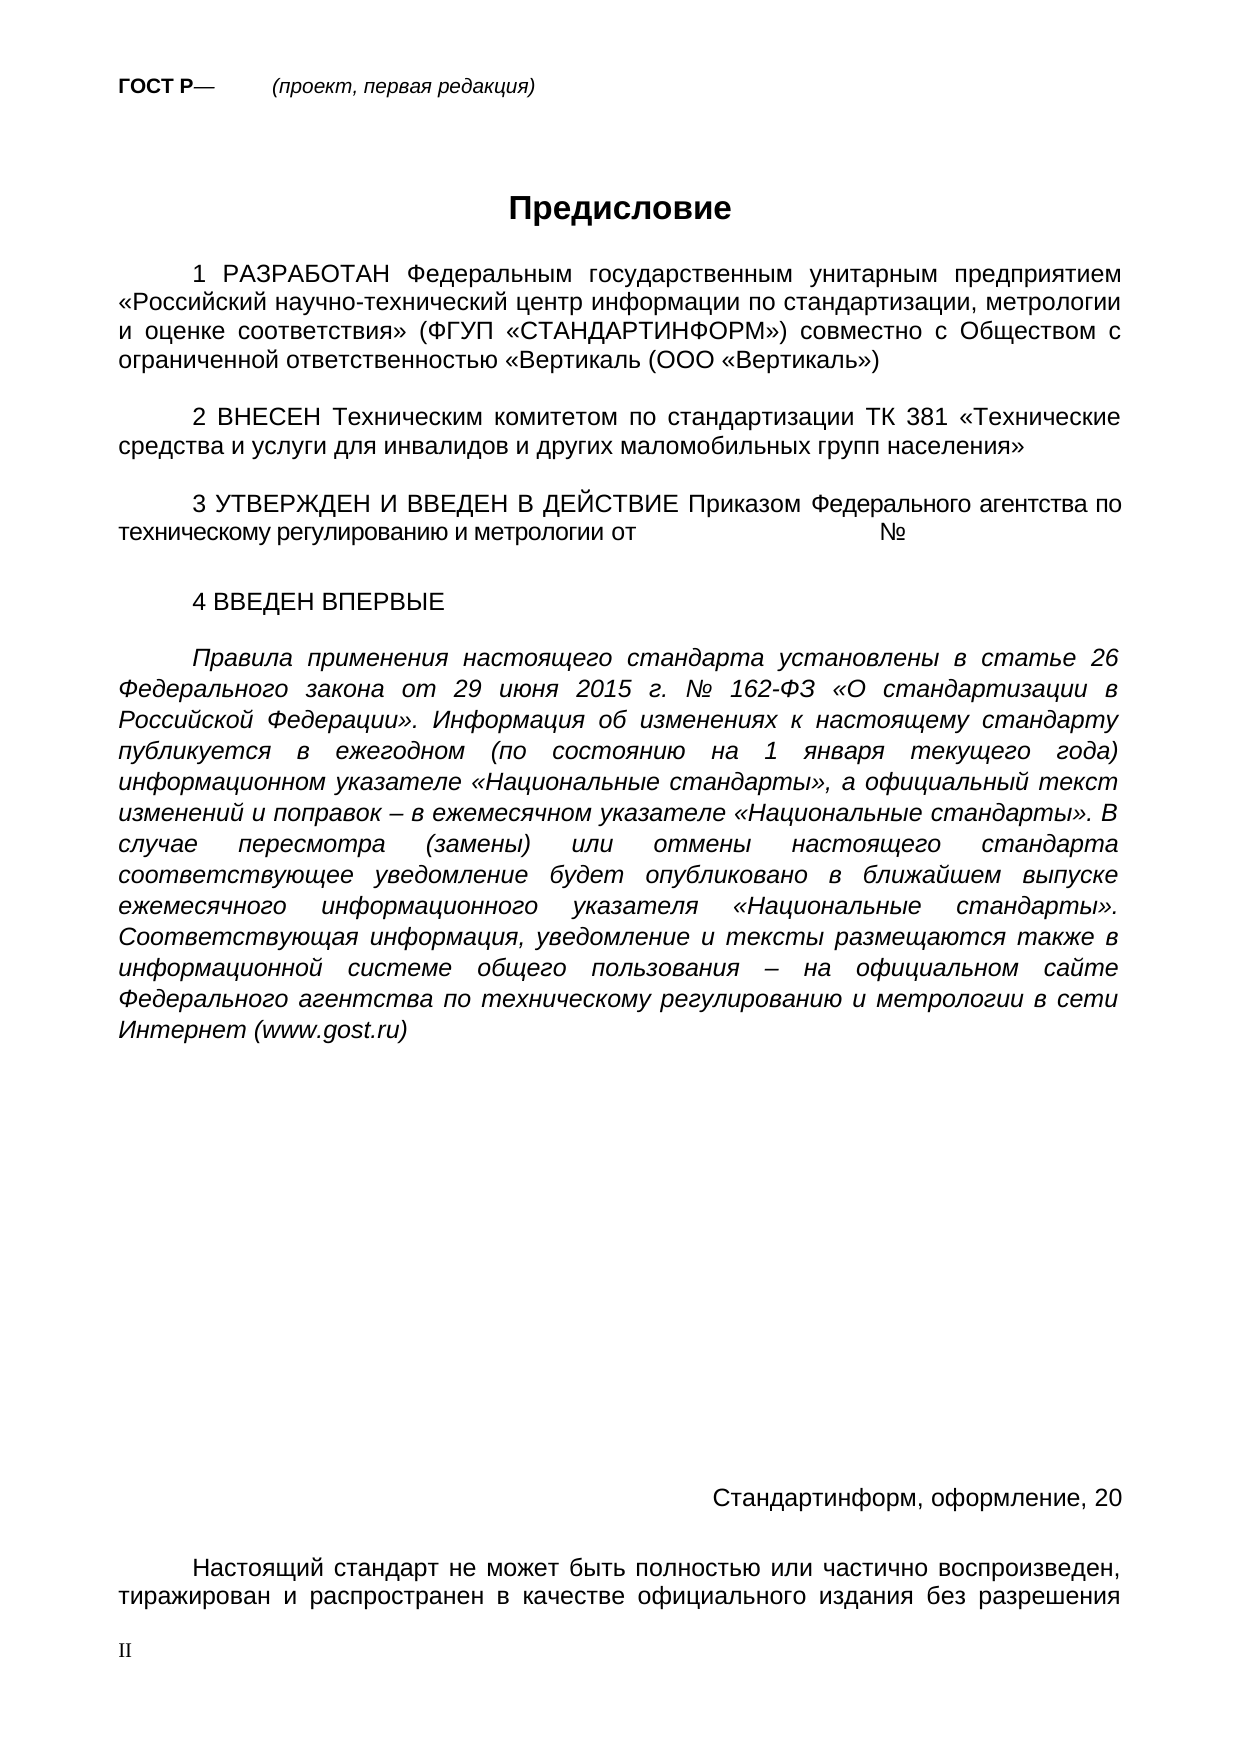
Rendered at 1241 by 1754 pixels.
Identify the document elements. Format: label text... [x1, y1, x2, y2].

subtitle Предисловие [118, 188, 1122, 226]
text 4 ВВЕДЕН ВПЕРВЫЕ [118, 587, 1122, 616]
text Правила применения настоящего стандарта установлены в статье 26 Федерального закона от 29 июня 2015 г. № 162-ФЗ «О стандартизации в Российской Федерации». Информация об изменениях к настоящему стандарту публикуется в ежегодном (по состоянию на 1 января текущего года) информационном указателе «Национальные стандарты», а официальный текст изменений и поправок – в ежемесячном указателе «Национальные стандарты». В случае пересмотра (замены) или отмены настоящего стандарта соответствующее уведомление будет опубликовано в ближайшем выпуске ежемесячного информационного указателя «Национальные стандарты». Соответствующая информация, уведомление и тексты размещаются также в информационной системе общего пользования – на официальном сайте Федерального агентства по техническому регулированию и метрологии в сети Интернет (www.gost.ru) [118, 643, 1122, 1044]
text 1 РАЗРАБОТАН Федеральным государственным унитарным предприятием «Российский научно-технический центр информации по стандартизации, метрологии и оценке соответствия» (ФГУП «СТАНДАРТИНФОРМ») совместно с Обществом с ограниченной ответственностью «Вертикаль (ООО «Вертикаль») [118, 259, 1122, 374]
text 3 УТВЕРЖДЕН И ВВЕДЕН В ДЕЙСТВИЕ Приказом Федерального агентства по техническому регулированию и метрологии от № [118, 489, 1122, 546]
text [118, 1553, 1122, 1610]
text Стандартинформ, оформление, 20 [118, 1483, 1122, 1511]
text 2 ВНЕСЕН Техническим комитетом по стандартизации ТК 381 «Технические средства и услуги для инвалидов и других маломобильных групп населения» [118, 402, 1122, 460]
